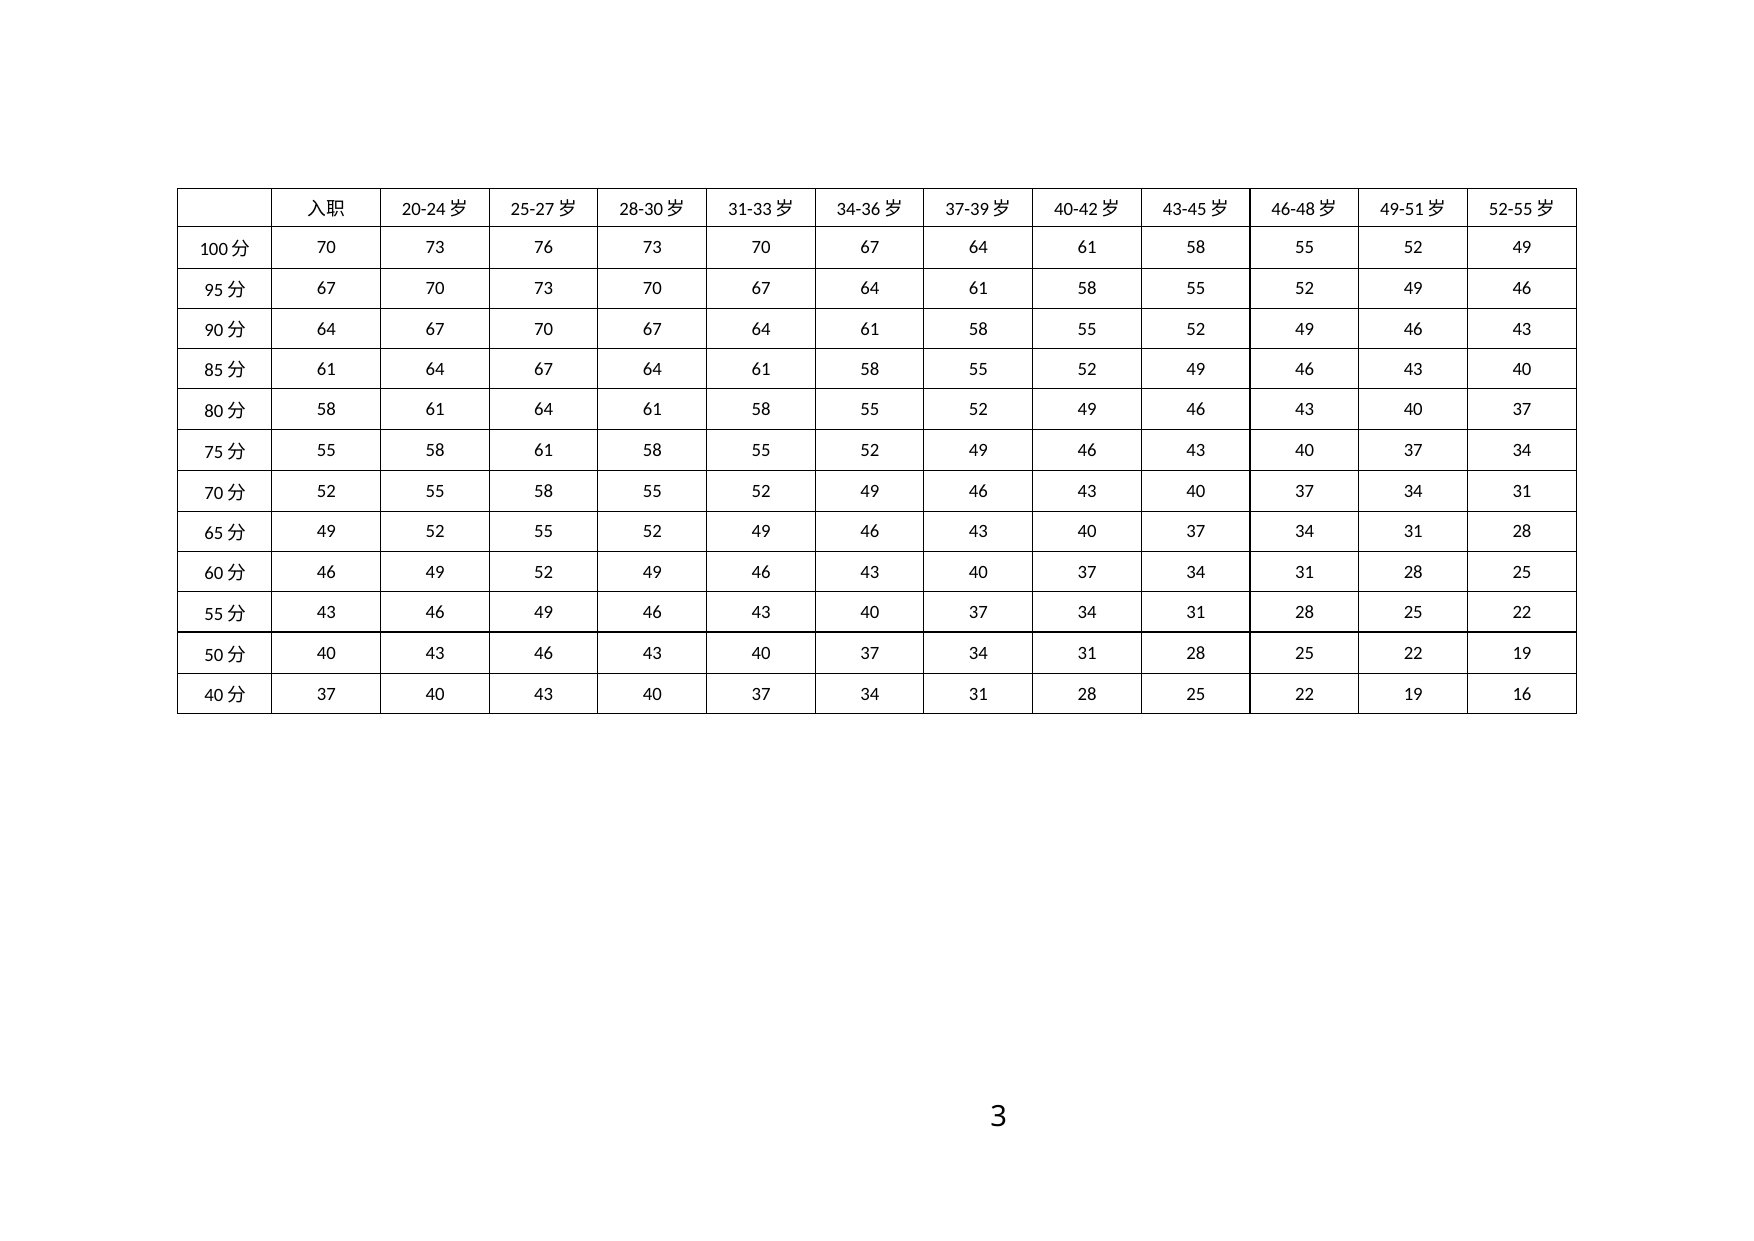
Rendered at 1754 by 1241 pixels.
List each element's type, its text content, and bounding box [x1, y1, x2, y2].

table_cell 22 [1468, 592, 1576, 631]
table_cell 25 [1142, 674, 1249, 713]
table_cell 67 [381, 309, 489, 348]
table_cell 25 [1468, 552, 1576, 591]
table_cell 55 [598, 471, 706, 511]
table_cell 37 [1142, 512, 1249, 551]
table_cell 43 [1468, 309, 1576, 348]
table_header 37-39岁 [924, 189, 1032, 226]
table_cell 43 [1033, 471, 1141, 511]
table_cell 40 [272, 633, 380, 673]
table_cell 64 [816, 269, 923, 308]
table_cell 49 [1142, 349, 1249, 388]
table_cell 34 [1359, 471, 1467, 511]
table_cell 40 [1359, 389, 1467, 429]
table_cell 43 [1142, 430, 1249, 470]
table_cell 64 [924, 227, 1032, 267]
table_cell 50分 [178, 633, 271, 673]
table_cell 19 [1359, 674, 1467, 713]
table_cell 31 [924, 674, 1032, 713]
table_cell 52 [598, 512, 706, 551]
table_cell 52 [490, 552, 597, 591]
table_cell 37 [1468, 389, 1576, 429]
table_cell 95分 [178, 269, 271, 308]
table_cell 90分 [178, 309, 271, 348]
table_cell 80分 [178, 389, 271, 429]
table_cell 46 [1033, 430, 1141, 470]
table_cell 61 [381, 389, 489, 429]
table_cell 70分 [178, 471, 271, 511]
table_cell 85分 [178, 349, 271, 388]
table_cell 67 [816, 227, 923, 267]
table_cell 46 [924, 471, 1032, 511]
table_cell 43 [1251, 389, 1358, 429]
table_cell 61 [272, 349, 380, 388]
table_cell 22 [1359, 633, 1467, 673]
table_header 20-24岁 [381, 189, 489, 226]
table_cell 49 [598, 552, 706, 591]
table_cell 28 [1033, 674, 1141, 713]
table_cell 31 [1033, 633, 1141, 673]
table_cell 58 [1142, 227, 1249, 267]
table_cell 61 [1033, 227, 1141, 267]
table_cell 55 [1033, 309, 1141, 348]
table_cell 37 [924, 592, 1032, 631]
table_cell 55 [1142, 269, 1249, 308]
table_cell 40 [1033, 512, 1141, 551]
table_cell 46 [1468, 269, 1576, 308]
table_cell 46 [272, 552, 380, 591]
table_cell 61 [816, 309, 923, 348]
table_cell 49 [924, 430, 1032, 470]
table_header 31-33岁 [707, 189, 815, 226]
table_cell 46 [1142, 389, 1249, 429]
table_cell 34 [1468, 430, 1576, 470]
table_cell 37 [816, 633, 923, 673]
table_cell 58 [598, 430, 706, 470]
table_cell 34 [1142, 552, 1249, 591]
table_cell 31 [1142, 592, 1249, 631]
table_header 46-48岁 [1251, 189, 1358, 226]
table_cell 58 [816, 349, 923, 388]
table_cell 73 [598, 227, 706, 267]
table_cell 31 [1468, 471, 1576, 511]
table_cell 70 [490, 309, 597, 348]
table_cell 60分 [178, 552, 271, 591]
table_cell 52 [1251, 269, 1358, 308]
table_cell 64 [381, 349, 489, 388]
table_cell 64 [598, 349, 706, 388]
table_header 49-51岁 [1359, 189, 1467, 226]
table_cell 55 [381, 471, 489, 511]
table_cell 34 [816, 674, 923, 713]
table_cell 37 [272, 674, 380, 713]
table_cell 34 [924, 633, 1032, 673]
table_cell 55 [707, 430, 815, 470]
table_cell 70 [598, 269, 706, 308]
table_cell 49 [707, 512, 815, 551]
table_cell 52 [1033, 349, 1141, 388]
table_cell 37 [1359, 430, 1467, 470]
table_cell 52 [381, 512, 489, 551]
table_cell 40 [924, 552, 1032, 591]
table_cell 49 [1468, 227, 1576, 267]
table_cell 40 [1251, 430, 1358, 470]
table_cell 19 [1468, 633, 1576, 673]
table_cell 76 [490, 227, 597, 267]
table_cell 25 [1359, 592, 1467, 631]
table_cell 55 [490, 512, 597, 551]
table_cell 16 [1468, 674, 1576, 713]
table_header [178, 189, 271, 226]
table_cell 52 [816, 430, 923, 470]
table_cell 31 [1359, 512, 1467, 551]
table_cell 55分 [178, 592, 271, 631]
table_cell 55 [272, 430, 380, 470]
table_cell 22 [1251, 674, 1358, 713]
table_header 25-27岁 [490, 189, 597, 226]
table_cell 64 [490, 389, 597, 429]
table_cell 49 [816, 471, 923, 511]
table_cell 49 [1359, 269, 1467, 308]
table_cell 49 [381, 552, 489, 591]
table_cell 43 [707, 592, 815, 631]
table_cell 70 [707, 227, 815, 267]
table_cell 34 [1033, 592, 1141, 631]
table_header 34-36岁 [816, 189, 923, 226]
table_cell 52 [272, 471, 380, 511]
table_cell 67 [490, 349, 597, 388]
table_cell 43 [816, 552, 923, 591]
table_cell 49 [1251, 309, 1358, 348]
table_cell 52 [1142, 309, 1249, 348]
table_cell 43 [272, 592, 380, 631]
table_cell 100分 [178, 227, 271, 267]
table_cell 55 [924, 349, 1032, 388]
table_cell 61 [707, 349, 815, 388]
table_cell 28 [1468, 512, 1576, 551]
table_cell 46 [816, 512, 923, 551]
table_cell 70 [381, 269, 489, 308]
table_header 52-55岁 [1468, 189, 1576, 226]
table_header 28-30岁 [598, 189, 706, 226]
table_cell 40 [381, 674, 489, 713]
table_cell 31 [1251, 552, 1358, 591]
table_cell 37 [707, 674, 815, 713]
table_cell 64 [272, 309, 380, 348]
table_cell 46 [490, 633, 597, 673]
table_cell 70 [272, 227, 380, 267]
table_cell 25 [1251, 633, 1358, 673]
table_cell 40 [707, 633, 815, 673]
table_cell 55 [1251, 227, 1358, 267]
table_cell 64 [707, 309, 815, 348]
table_cell 43 [381, 633, 489, 673]
table_header 43-45岁 [1142, 189, 1249, 226]
table_cell 75分 [178, 430, 271, 470]
table_cell 61 [924, 269, 1032, 308]
table_cell 58 [381, 430, 489, 470]
table_cell 65分 [178, 512, 271, 551]
table_cell 40 [1142, 471, 1249, 511]
table_cell 43 [598, 633, 706, 673]
table_header 入职 [272, 189, 380, 226]
table_header 40-42岁 [1033, 189, 1141, 226]
table_cell 40 [1468, 349, 1576, 388]
table_cell 46 [1251, 349, 1358, 388]
table_cell 46 [598, 592, 706, 631]
table_cell 37 [1033, 552, 1141, 591]
table_cell 58 [707, 389, 815, 429]
table_cell 46 [1359, 309, 1467, 348]
table_cell 43 [924, 512, 1032, 551]
table_cell 28 [1251, 592, 1358, 631]
table_cell 55 [816, 389, 923, 429]
table_cell 67 [707, 269, 815, 308]
table_cell 40 [598, 674, 706, 713]
table_cell 43 [1359, 349, 1467, 388]
table_cell 34 [1251, 512, 1358, 551]
table_cell 67 [272, 269, 380, 308]
table_cell 61 [598, 389, 706, 429]
table_cell 40分 [178, 674, 271, 713]
table_cell 46 [707, 552, 815, 591]
table_cell 67 [598, 309, 706, 348]
table_cell 52 [924, 389, 1032, 429]
table_cell 58 [490, 471, 597, 511]
table_cell 58 [272, 389, 380, 429]
table_cell 73 [381, 227, 489, 267]
table_cell 49 [490, 592, 597, 631]
table_cell 46 [381, 592, 489, 631]
table_cell 28 [1359, 552, 1467, 591]
table_cell 58 [1033, 269, 1141, 308]
table_cell 73 [490, 269, 597, 308]
table_cell 28 [1142, 633, 1249, 673]
table_cell 52 [1359, 227, 1467, 267]
table_cell 52 [707, 471, 815, 511]
table_cell 49 [1033, 389, 1141, 429]
table_cell 49 [272, 512, 380, 551]
table_cell 43 [490, 674, 597, 713]
table_cell 61 [490, 430, 597, 470]
table_cell 58 [924, 309, 1032, 348]
table_cell 37 [1251, 471, 1358, 511]
table_cell 40 [816, 592, 923, 631]
